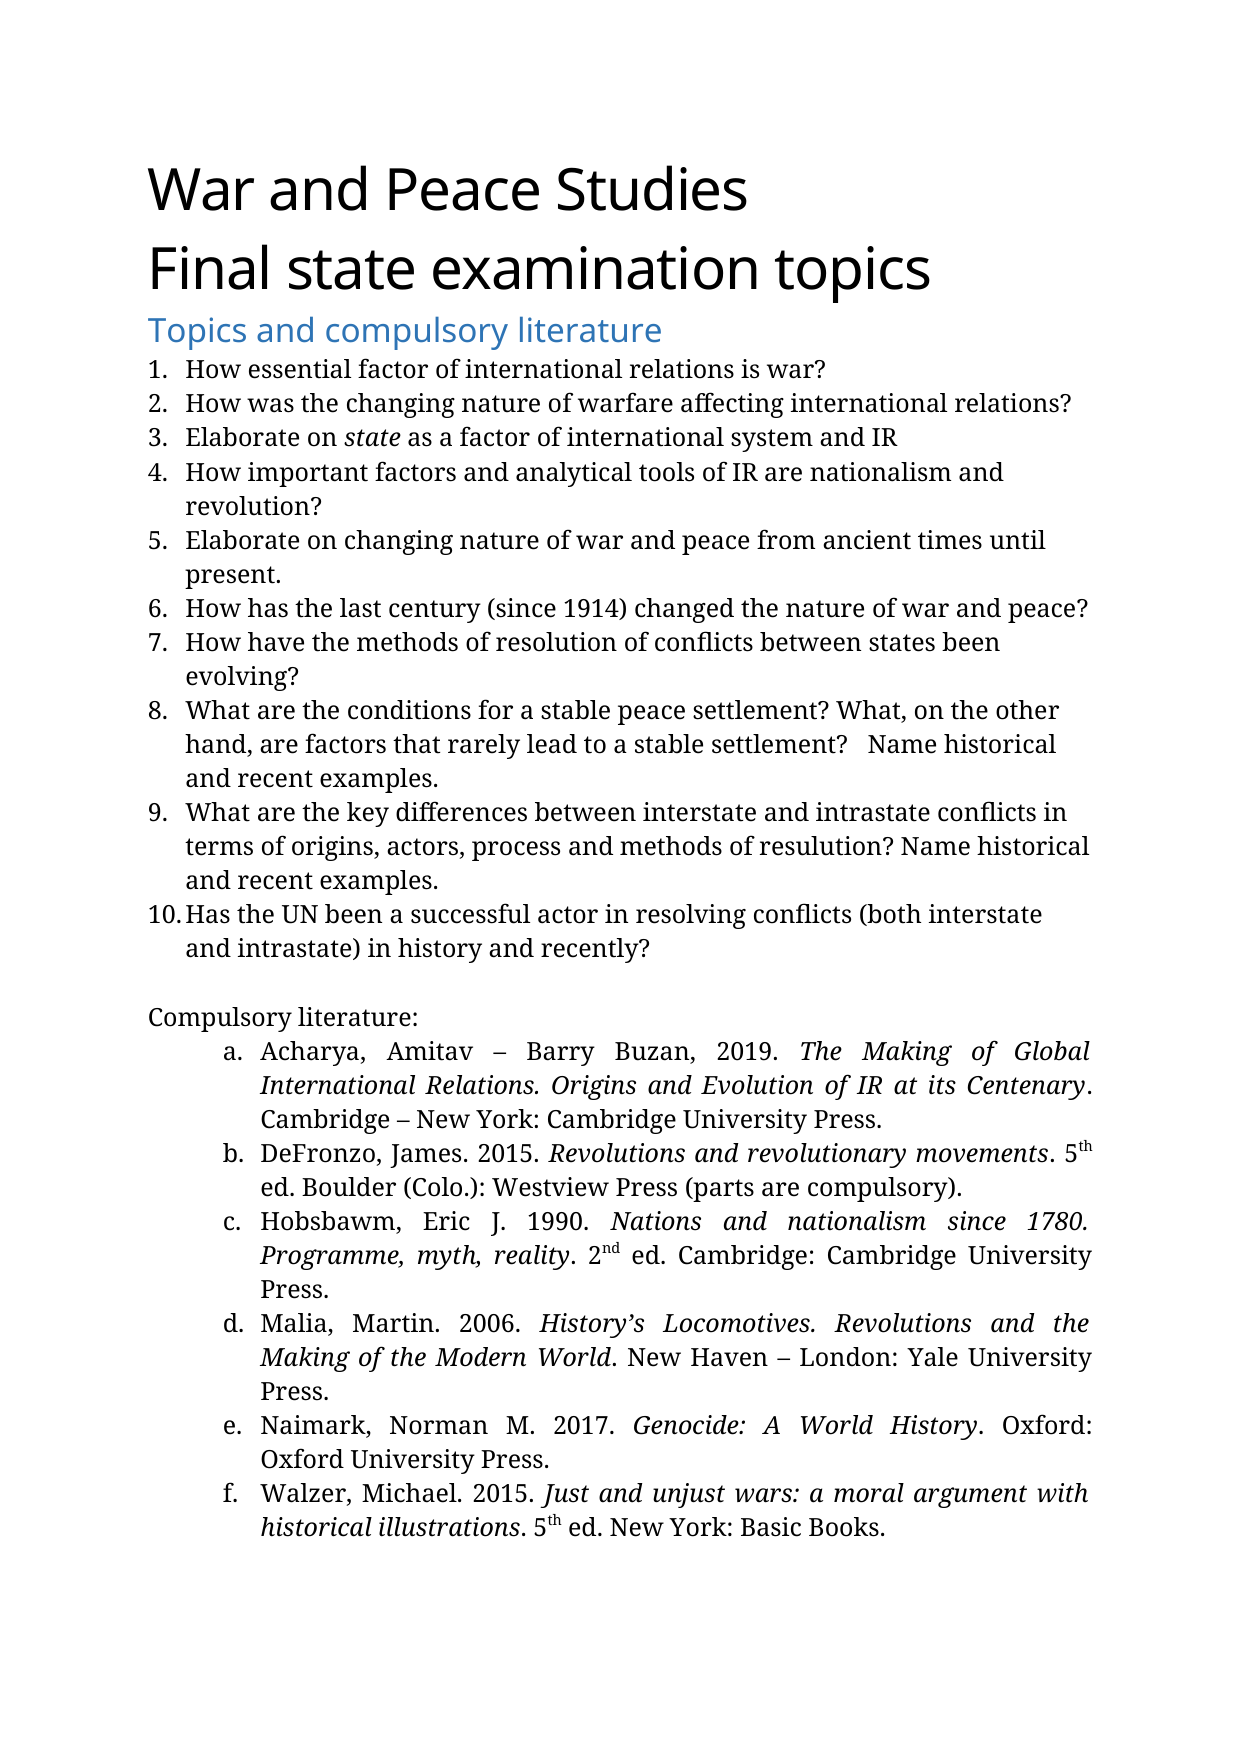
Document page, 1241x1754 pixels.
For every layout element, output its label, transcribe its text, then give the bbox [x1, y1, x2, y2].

list How have the methods of resolution of conflicts between states been evolving? [148, 624, 1093, 693]
list Hobsbawm, Eric J. 1990. Nations and nationalism since 1780. Programme, myth, reality. 2nd ed. Cambridge: Cambridge University Press. [223, 1203, 1093, 1306]
list Naimark, Norman M. 2017. Genocide: A World History. Oxford: Oxford University Press. [223, 1408, 1093, 1476]
list How essential factor of international relations is war? [148, 352, 1093, 386]
list Malia, Martin. 2006. History’s Locomotives. Revolutions and the Making of the Modern World. New Haven – London: Yale University Press. [223, 1306, 1093, 1408]
list How has the last century (since 1914) changed the nature of war and peace? [148, 590, 1093, 624]
list DeFronzo, James. 2015. Revolutions and revolutionary movements. 5th ed. Boulder (Colo.): Westview Press (parts are compulsory). [223, 1135, 1093, 1203]
title War and Peace Studies [148, 148, 1093, 227]
list Elaborate on state as a factor of international system and IR [148, 420, 1093, 454]
list Has the UN been a successful actor in resolving conflicts (both interstate and intrastate) in history and recently? [148, 897, 1093, 965]
list Acharya, Amitav – Barry Buzan, 2019. The Making of Global International Relations. Origins and Evolution of IR at its Centenary. Cambridge – New York: Cambridge University Press. [223, 1033, 1093, 1135]
list Elaborate on changing nature of war and peace from ancient times until present. [148, 522, 1093, 590]
list What are the key differences between interstate and intrastate conflicts in terms of origins, actors, process and methods of resulution? Name historical and recent examples. [148, 795, 1093, 897]
list What are the conditions for a stable peace settlement? What, on the other hand, are factors that rarely lead to a stable settlement? Name historical and recent examples. [148, 693, 1093, 795]
text Topics and compulsory literature [148, 307, 1093, 352]
list Walzer, Michael. 2015. Just and unjust wars: a moral argument with historical illustrations. 5th ed. New York: Basic Books. [223, 1476, 1093, 1544]
title Final state examination topics [148, 227, 1093, 307]
list How important factors and analytical tools of IR are nationalism and revolution? [148, 454, 1093, 522]
list How was the changing nature of warfare affecting international relations? [148, 386, 1093, 420]
text Compulsory literature: [148, 999, 1093, 1033]
